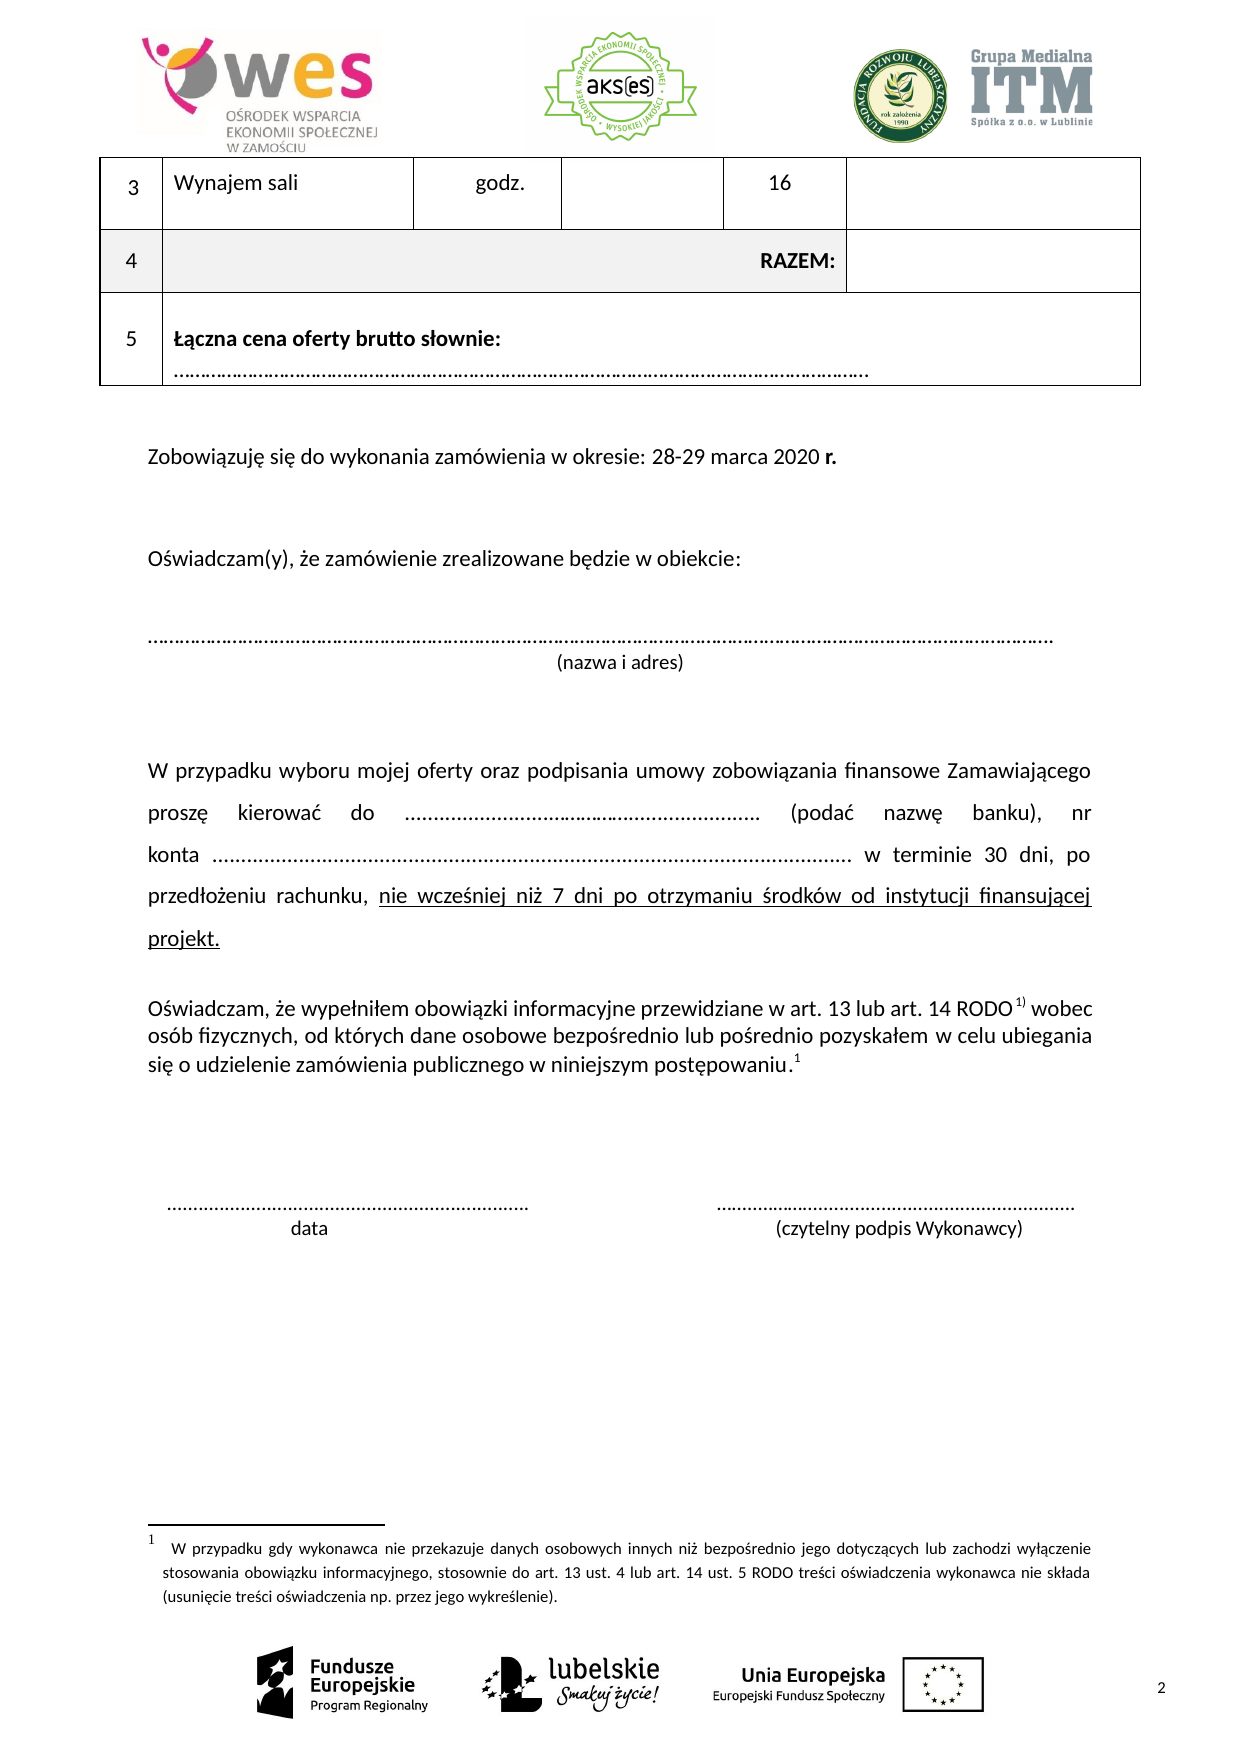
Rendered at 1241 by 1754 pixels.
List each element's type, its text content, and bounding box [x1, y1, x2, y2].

table_cell 4 [101, 230, 162, 292]
table_cell [847, 158, 1140, 229]
table_cell 5 [101, 293, 162, 385]
picture [136, 28, 382, 157]
table_cell [847, 230, 1140, 292]
picture [971, 49, 1093, 127]
text Zobowiązuję się do wykonania zamówienia w okresie: 28-29 marca 2020 r. [148, 442, 1093, 471]
text Oświadczam(y), że zamówienie zrealizowane będzie w obiekcie: [148, 544, 1093, 572]
text data (czytelny podpis Wykonawcy) [148, 1215, 1093, 1269]
text Oświadczam, że wypełniłem obowiązki informacyjne przewidziane w art. 13 lub art. 14 RODO1) wobec osób fizycznych, od których dane osobowe bezpośrednio lub pośrednio pozyskałem w celu ubiegania się o udzielenie zamówienia publicznego w niniejszym postępowaniu. [148, 994, 1093, 1078]
table_cell godz. [414, 158, 561, 229]
picture [237, 1619, 1003, 1744]
text ..................................................................... …........…….................................................... [148, 1190, 1093, 1215]
table_cell [562, 158, 723, 229]
table_cell RAZEM: [163, 230, 846, 292]
picture [526, 17, 715, 157]
table_cell Wynajem sali [163, 158, 413, 229]
text W przypadku wyboru mojej oferty oraz podpisania umowy zobowiązania finansowe Zamawiającego proszę kierować do .........................……………....................... (podać nazwę banku), nr konta ............................................................................................................... w terminie 30 dni, po przedłożeniu rachunku, nie wcześniej niż 7 dni po otrzymaniu środków od instytucji finansującej projekt. [148, 756, 1092, 952]
picture [853, 49, 948, 143]
text (nazwa i adres) [148, 649, 1093, 675]
table_cell Łączna cena oferty brutto słownie: …………………………………………………………………………………………………………………… [163, 293, 1140, 385]
table_cell 16 [724, 158, 846, 229]
text ………………………………………………………………………………………………………………………………………………………. [148, 621, 1093, 649]
table_cell 3 [101, 158, 162, 229]
